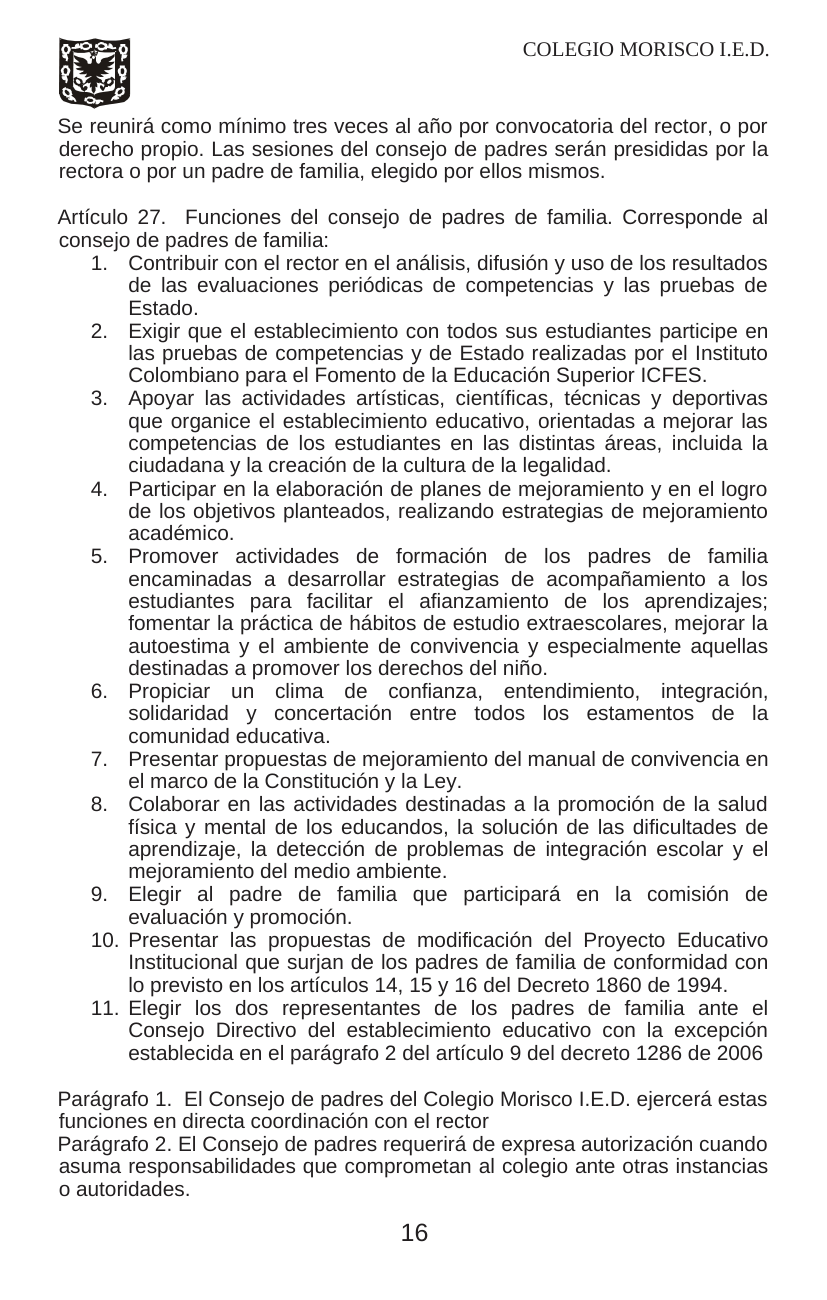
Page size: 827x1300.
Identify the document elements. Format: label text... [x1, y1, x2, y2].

text Parágrafo 1. El Consejo de padres del Colegio Morisco I.E.D. ejercerá estas funciones en directa coordinación con el rector [57, 1088, 769, 1133]
list Presentar propuestas de mejoramiento del manual de convivencia en el marco de la Constitución y la Ley. [91, 748, 769, 793]
text Artículo 27. Funciones del consejo de padres de familia. Corresponde al consejo de padres de familia: [57, 207, 769, 251]
list Elegir los dos representantes de los padres de familia ante el Consejo Directivo del establecimiento educativo con la excepción establecida en el parágrafo 2 del artículo 9 del decreto 1286 de 2006 [91, 997, 769, 1064]
list Colaborar en las actividades destinadas a la promoción de la salud física y mental de los educandos, la solución de las dificultades de aprendizaje, la detección de problemas de integración escolar y el mejoramiento del medio ambiente. [91, 794, 769, 883]
list Promover actividades de formación de los padres de familia encaminadas a desarrollar estrategias de acompañamiento a los estudiantes para facilitar el afianzamiento de los aprendizajes; fomentar la práctica de hábitos de estudio extraescolares, mejorar la autoestima y el ambiente de convivencia y especialmente aquellas destinadas a promover los derechos del niño. [91, 546, 769, 680]
list Contribuir con el rector en el análisis, difusión y uso de los resultados de las evaluaciones periódicas de competencias y las pruebas de Estado. [91, 252, 769, 319]
list Participar en la elaboración de planes de mejoramiento y en el logro de los objetivos planteados, realizando estrategias de mejoramiento académico. [91, 478, 769, 545]
list Presentar las propuestas de modificación del Proyecto Educativo Institucional que surjan de los padres de familia de conformidad con lo previsto en los artículos 14, 15 y 16 del Decreto 1860 de 1994. [91, 930, 769, 996]
list Apoyar las actividades artísticas, científicas, técnicas y deportivas que organice el establecimiento educativo, orientadas a mejorar las competencias de los estudiantes en las distintas áreas, incluida la ciudadana y la creación de la cultura de la legalidad. [91, 388, 769, 477]
text Se reunirá como mínimo tres veces al año por convocatoria del rector, o por derecho propio. Las sesiones del consejo de padres serán presididas por la rectora o por un padre de familia, elegido por ellos mismos. [57, 116, 769, 183]
list Propiciar un clima de confianza, entendimiento, integración, solidaridad y concertación entre todos los estamentos de la comunidad educativa. [91, 681, 769, 747]
list Exigir que el establecimiento con todos sus estudiantes participe en las pruebas de competencias y de Estado realizadas por el Instituto Colombiano para el Fomento de la Educación Superior ICFES. [91, 320, 769, 387]
picture [58, 36, 131, 109]
list Elegir al padre de familia que participará en la comisión de evaluación y promoción. [91, 884, 769, 929]
text Parágrafo 2. El Consejo de padres requerirá de expresa autorización cuando asuma responsabilidades que comprometan al colegio ante otras instancias o autoridades. [57, 1134, 769, 1201]
